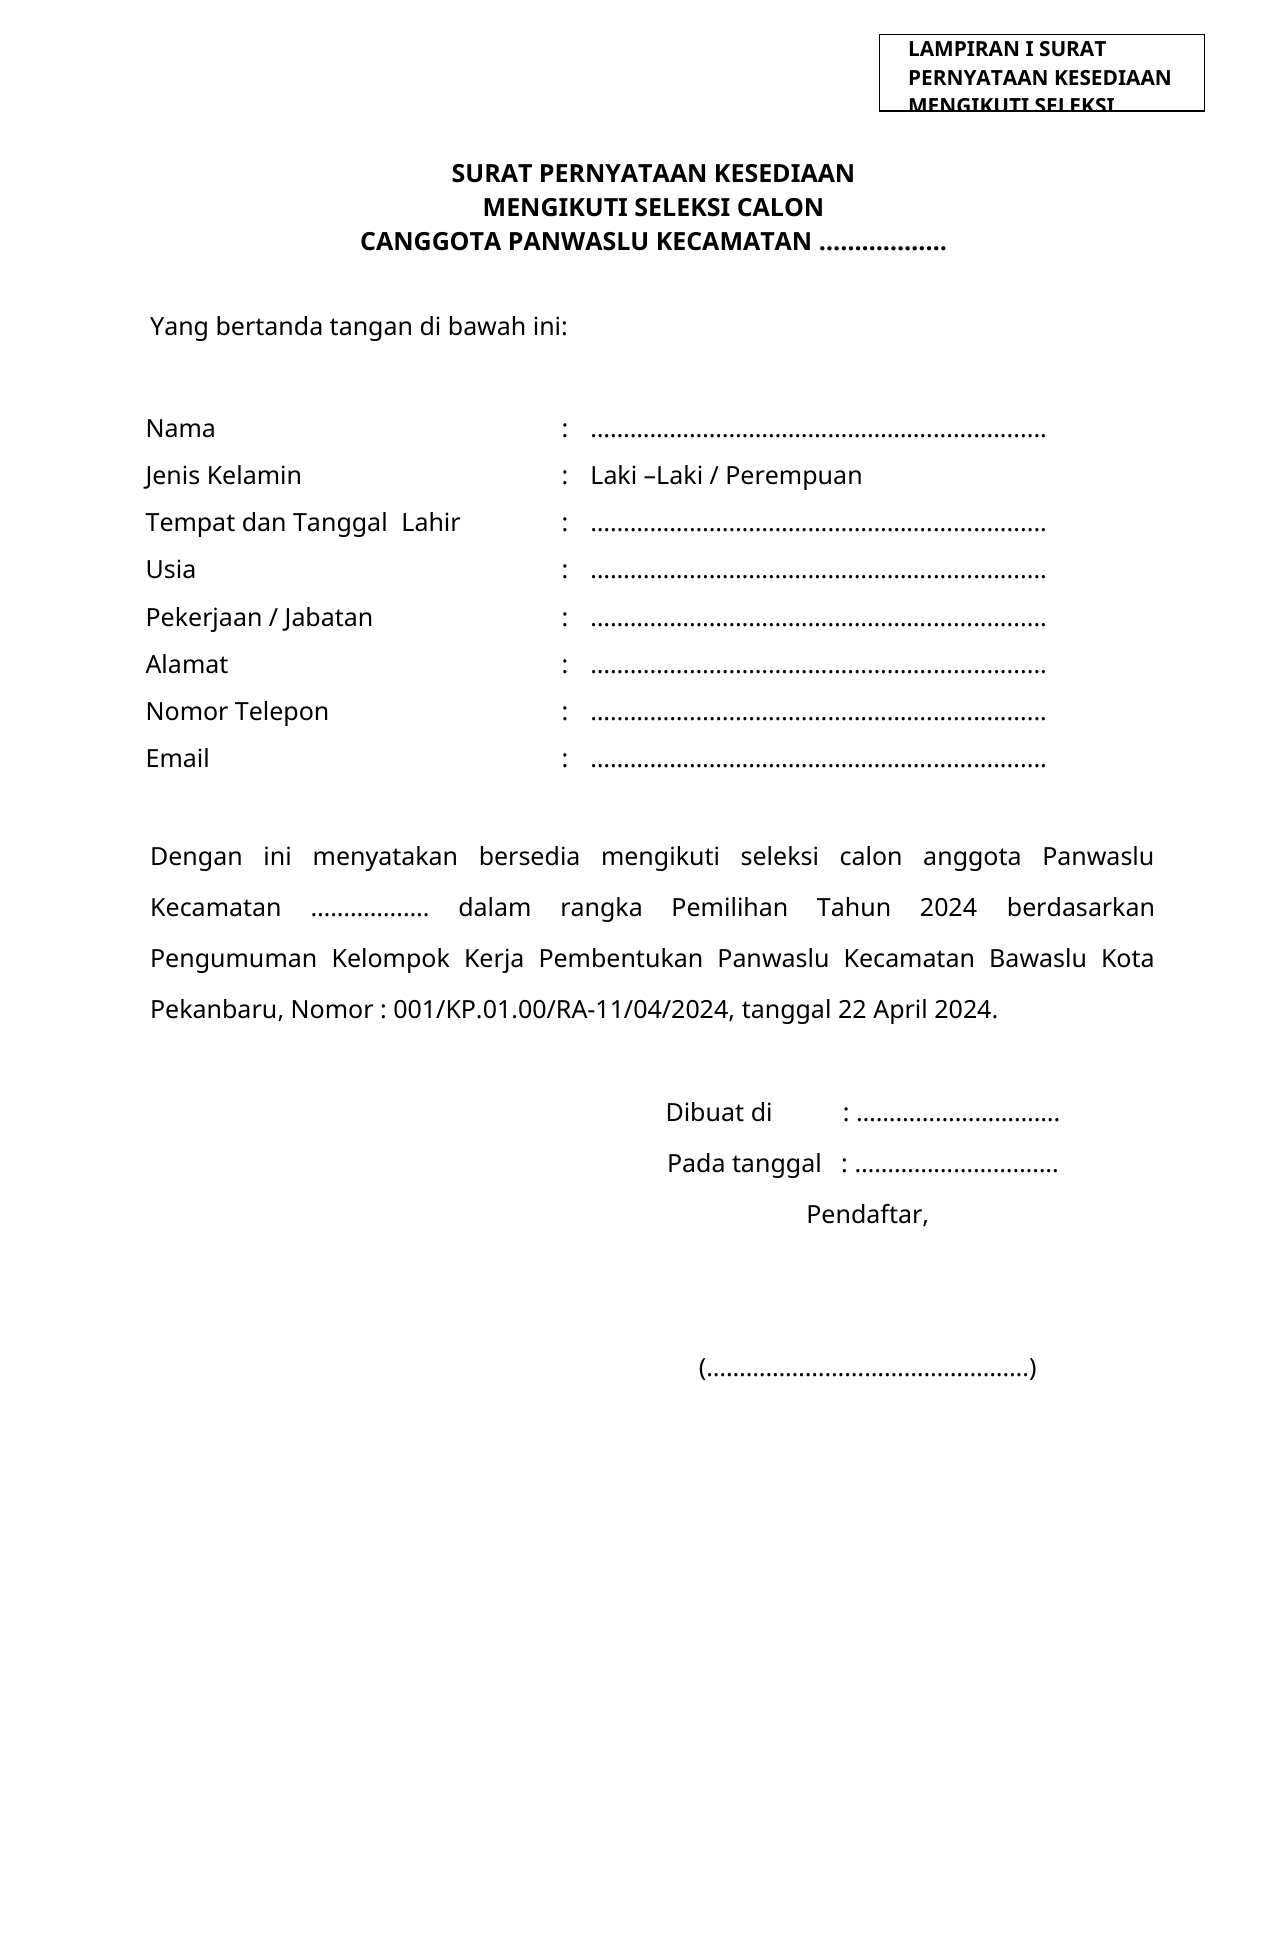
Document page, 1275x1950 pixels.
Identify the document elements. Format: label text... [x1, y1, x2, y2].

table_header Nama [125, 411, 544, 458]
table_cell : [545, 552, 579, 599]
table_cell Email [125, 741, 544, 788]
table_cell …………………………………………….................. [579, 505, 1165, 552]
table_cell : [545, 458, 579, 505]
table_cell Jenis Kelamin [125, 458, 544, 505]
table_header …………………………………………….................. [579, 411, 1165, 458]
table_cell Tempat dan Tanggal Lahir [125, 505, 544, 552]
table_cell Alamat [125, 646, 544, 694]
text (………………………………………….) [553, 1349, 1182, 1383]
table_cell Nomor Telepon [125, 694, 544, 741]
text CANGGOTA PANWASLU KECAMATAN ……………… [217, 223, 1090, 257]
text SURAT PERNYATAAN KESEDIAAN [375, 155, 932, 189]
text Dibuat di : …………………………. [505, 1094, 1221, 1128]
table_cell : [545, 694, 579, 741]
table_header : [545, 411, 579, 458]
table_cell Laki –Laki / Perempuan [579, 458, 1165, 505]
text Pada tanggal : …………………………. [553, 1145, 1172, 1179]
table_cell : [545, 599, 579, 646]
table_cell …………………………………………….................. [579, 646, 1165, 694]
text MENGIKUTI SELEKSI CALON [375, 189, 932, 223]
text Dengan ini menyatakan bersedia mengikuti seleksi calon anggota Panwaslu Kecamatan …………..…. dalam rangka Pemilihan Tahun 2024 berdasarkan Pengumuman Kelompok Kerja Pembentukan Panwaslu Kecamatan Bawaslu Kota Pekanbaru, Nomor : 001/KP.01.00/RA-11/04/2024, tanggal 22 April 2024. [150, 839, 1155, 1026]
table_cell …………………………………………….................. [579, 599, 1165, 646]
table_cell …………………………………………….................. [579, 694, 1165, 741]
table_cell …………………………………………….................. [579, 741, 1165, 788]
table_cell : [545, 505, 579, 552]
text Yang bertanda tangan di bawah ini: [150, 308, 1221, 342]
table_cell …………………………………………….................. [579, 552, 1165, 599]
table_cell : [545, 646, 579, 694]
text Pendaftar, [553, 1196, 1181, 1230]
table_cell Pekerjaan / Jabatan [125, 599, 544, 646]
table_cell Usia [125, 552, 544, 599]
table_cell : [545, 741, 579, 788]
